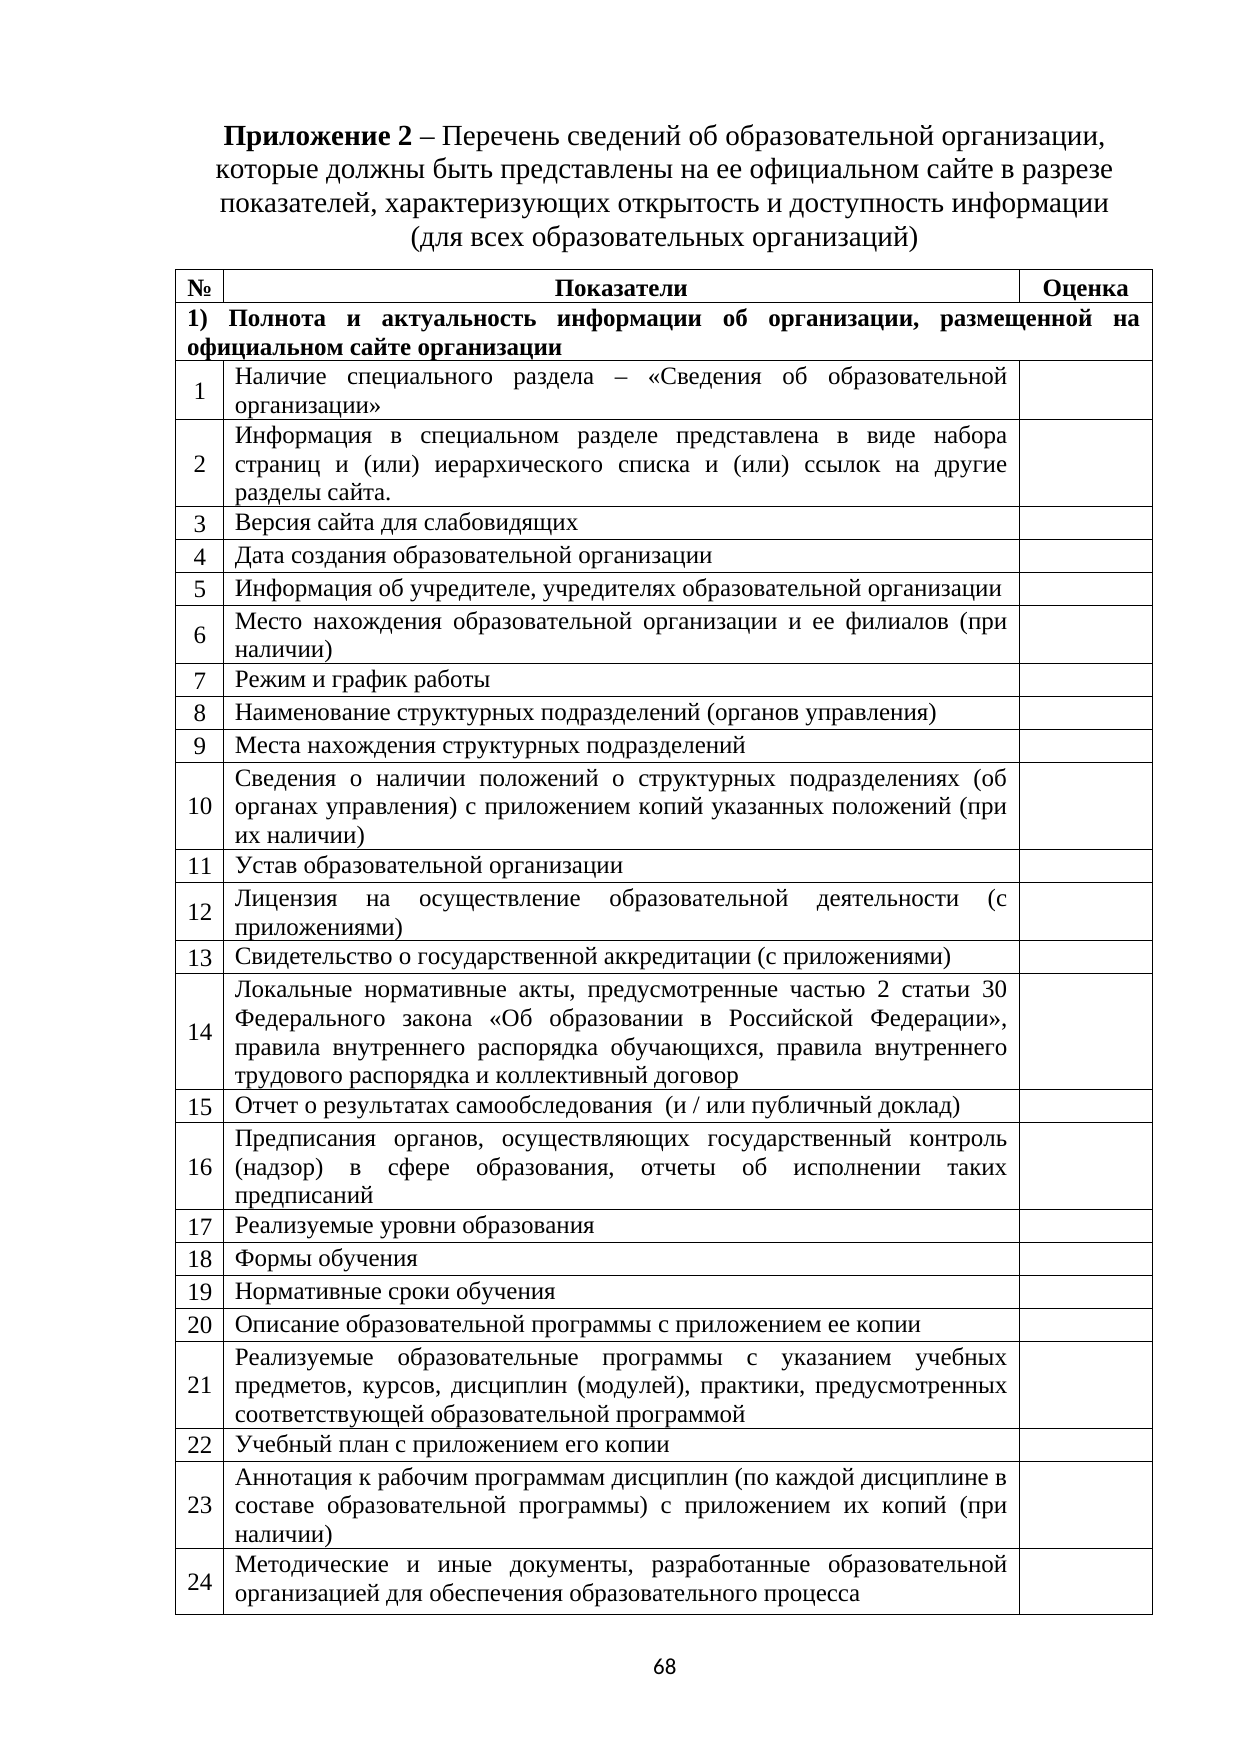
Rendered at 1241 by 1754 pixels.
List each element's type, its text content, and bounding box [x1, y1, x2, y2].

table_cell [1020, 573, 1152, 605]
table_cell 6 [176, 606, 223, 663]
table_cell Локальные нормативные акты, предусмотренные частью 2 статьи 30 Федерального закона «Об образовании в Российской Федерации», правила внутреннего распорядка обучающихся, правила внутреннего трудового распорядка и коллективный договор [224, 974, 1019, 1089]
table_cell [1020, 974, 1152, 1089]
table_cell [1020, 1123, 1152, 1209]
table_cell [1020, 850, 1152, 882]
text Приложение 2 – Перечень сведений об образовательной организации, которые должны быть представлены на ее официальном сайте в разрезе показателей, характеризующих открытость и доступность информации [177, 118, 1152, 219]
table_cell [1020, 1243, 1152, 1275]
table_cell 24 [176, 1549, 223, 1613]
table_cell Нормативные сроки обучения [224, 1276, 1019, 1308]
table_cell Реализуемые образовательные программы с указанием учебных предметов, курсов, дисциплин (модулей), практики, предусмотренных соответствующей образовательной программой [224, 1342, 1019, 1428]
table_cell 16 [176, 1123, 223, 1209]
table_cell Наименование структурных подразделений (органов управления) [224, 697, 1019, 729]
table_header Показатели [224, 270, 1019, 302]
table_cell 7 [176, 664, 223, 696]
table_cell Лицензия на осуществление образовательной деятельности (с приложениями) [224, 883, 1019, 940]
table_cell 8 [176, 697, 223, 729]
text (для всех образовательных организаций) [177, 219, 1152, 252]
table_cell [1020, 763, 1152, 849]
table_cell Методические и иные документы, разработанные образовательной организацией для обеспечения образовательного процесса [224, 1549, 1019, 1613]
table_cell [1020, 1342, 1152, 1428]
table_cell Информация в специальном разделе представлена в виде набора страниц и (или) иерархического списка и (или) ссылок на другие разделы сайта. [224, 420, 1019, 506]
table_cell 14 [176, 974, 223, 1089]
table_cell [1020, 664, 1152, 696]
table_cell 1 [176, 361, 223, 419]
table_cell [1020, 730, 1152, 762]
table_cell [1020, 507, 1152, 539]
table_header № [176, 270, 223, 302]
table_cell Учебный план с приложением его копии [224, 1429, 1019, 1461]
table_header Оценка [1020, 270, 1152, 302]
table_cell 4 [176, 540, 223, 572]
table_cell 12 [176, 883, 223, 940]
table_cell Отчет о результатах самообследования (и / или публичный доклад) [224, 1090, 1019, 1122]
table_cell Дата создания образовательной организации [224, 540, 1019, 572]
table_cell Наличие специального раздела – «Сведения об образовательной организации» [224, 361, 1019, 419]
table_cell [1020, 1309, 1152, 1341]
table_cell [1020, 1210, 1152, 1242]
table_cell Формы обучения [224, 1243, 1019, 1275]
table_cell Сведения о наличии положений о структурных подразделениях (об органах управления) с приложением копий указанных положений (при их наличии) [224, 763, 1019, 849]
table_cell 20 [176, 1309, 223, 1341]
table_cell 11 [176, 850, 223, 882]
table_cell Предписания органов, осуществляющих государственный контроль (надзор) в сфере образования, отчеты об исполнении таких предписаний [224, 1123, 1019, 1209]
table_cell 18 [176, 1243, 223, 1275]
table_cell 23 [176, 1462, 223, 1548]
table_cell 9 [176, 730, 223, 762]
table_cell [1020, 540, 1152, 572]
table_cell Описание образовательной программы с приложением ее копии [224, 1309, 1019, 1341]
table_cell Места нахождения структурных подразделений [224, 730, 1019, 762]
table_cell 22 [176, 1429, 223, 1461]
table_cell 2 [176, 420, 223, 506]
table_cell Режим и график работы [224, 664, 1019, 696]
table_cell Устав образовательной организации [224, 850, 1019, 882]
table_cell [1020, 1462, 1152, 1548]
table_cell 17 [176, 1210, 223, 1242]
table_cell 15 [176, 1090, 223, 1122]
table_cell 3 [176, 507, 223, 539]
table_cell [1020, 420, 1152, 506]
table_cell Место нахождения образовательной организации и ее филиалов (при наличии) [224, 606, 1019, 663]
table_cell Реализуемые уровни образования [224, 1210, 1019, 1242]
table_cell [1020, 1549, 1152, 1613]
table_cell Свидетельство о государственной аккредитации (с приложениями) [224, 941, 1019, 973]
table_cell [1020, 1276, 1152, 1308]
table_cell 1) Полнота и актуальность информации об организации, размещенной на официальном сайте организации [176, 303, 1152, 360]
table_cell [1020, 361, 1152, 419]
table_cell [1020, 883, 1152, 940]
table_cell [1020, 697, 1152, 729]
table_cell Информация об учредителе, учредителях образовательной организации [224, 573, 1019, 605]
table_cell Аннотация к рабочим программам дисциплин (по каждой дисциплине в составе образовательной программы) с приложением их копий (при наличии) [224, 1462, 1019, 1548]
table_cell 5 [176, 573, 223, 605]
table_cell [1020, 941, 1152, 973]
table_cell 10 [176, 763, 223, 849]
table_cell 21 [176, 1342, 223, 1428]
table_cell Версия сайта для слабовидящих [224, 507, 1019, 539]
table_cell [1020, 1090, 1152, 1122]
table_cell [1020, 1429, 1152, 1461]
table_cell [1020, 606, 1152, 663]
table_cell 19 [176, 1276, 223, 1308]
table_cell 13 [176, 941, 223, 973]
